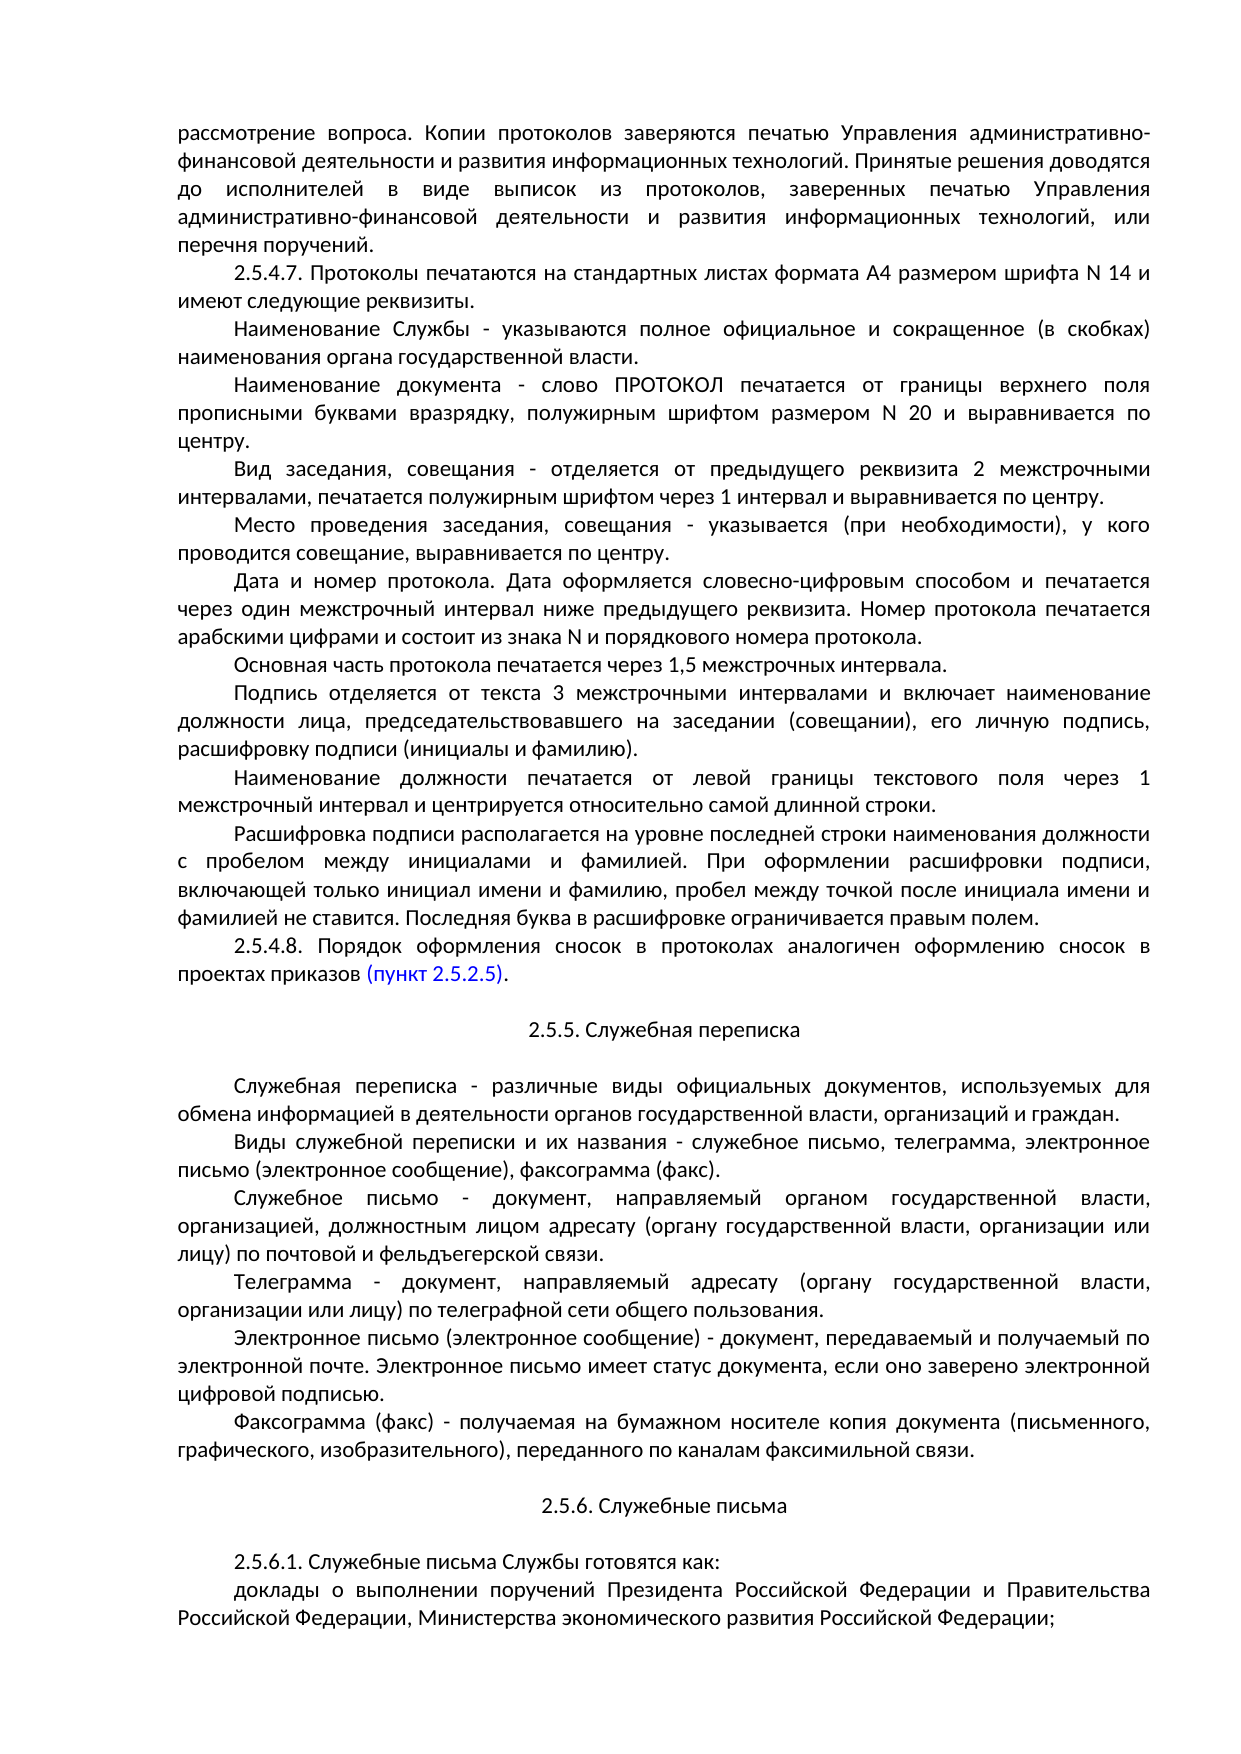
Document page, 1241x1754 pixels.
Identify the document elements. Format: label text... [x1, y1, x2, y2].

text 2.5.4.8. Порядок оформления сносок в протоколах аналогичен оформлению сносок в проектах приказов (пункт 2.5.2.5). [177, 931, 1152, 987]
text Факсограмма (факс) - получаемая на бумажном носителе копия документа (письменного, графического, изобразительного), переданного по каналам факсимильной связи. [177, 1407, 1152, 1463]
text 2.5.6. Служебные письма [177, 1491, 1152, 1519]
text Наименование Службы - указываются полное официальное и сокращенное (в скобках) наименования органа государственной власти. [177, 314, 1152, 370]
text Наименование документа - слово ПРОТОКОЛ печатается от границы верхнего поля прописными буквами вразрядку, полужирным шрифтом размером N 20 и выравнивается по центру. [177, 370, 1152, 454]
text Место проведения заседания, совещания - указывается (при необходимости), у кого проводится совещание, выравнивается по центру. [177, 510, 1152, 566]
text Основная часть протокола печатается через 1,5 межстрочных интервала. [177, 651, 1152, 678]
text Электронное письмо (электронное сообщение) - документ, передаваемый и получаемый по электронной почте. Электронное письмо имеет статус документа, если оно заверено электронной цифровой подписью. [177, 1323, 1152, 1407]
text Расшифровка подписи располагается на уровне последней строки наименования должности с пробелом между инициалами и фамилией. При оформлении расшифровки подписи, включающей только инициал имени и фамилию, пробел между точкой после инициала имени и фамилией не ставится. Последняя буква в расшифровке ограничивается правым полем. [177, 819, 1152, 931]
text 2.5.4.7. Протоколы печатаются на стандартных листах формата А4 размером шрифта N 14 и имеют следующие реквизиты. [177, 258, 1152, 314]
text Дата и номер протокола. Дата оформляется словесно-цифровым способом и печатается через один межстрочный интервал ниже предыдущего реквизита. Номер протокола печатается арабскими цифрами и состоит из знака N и порядкового номера протокола. [177, 566, 1152, 651]
text Телеграмма - документ, направляемый адресату (органу государственной власти, организации или лицу) по телеграфной сети общего пользования. [177, 1267, 1152, 1323]
text Служебное письмо - документ, направляемый органом государственной власти, организацией, должностным лицом адресату (органу государственной власти, организации или лицу) по почтовой и фельдъегерской связи. [177, 1183, 1152, 1267]
text доклады о выполнении поручений Президента Российской Федерации и Правительства Российской Федерации, Министерства экономического развития Российской Федерации; [177, 1575, 1152, 1631]
text Служебная переписка - различные виды официальных документов, используемых для обмена информацией в деятельности органов государственной власти, организаций и граждан. [177, 1071, 1152, 1127]
text Виды служебной переписки и их названия - служебное письмо, телеграмма, электронное письмо (электронное сообщение), факсограмма (факс). [177, 1127, 1152, 1183]
text 2.5.5. Служебная переписка [177, 1015, 1152, 1043]
text Вид заседания, совещания - отделяется от предыдущего реквизита 2 межстрочными интервалами, печатается полужирным шрифтом через 1 интервал и выравнивается по центру. [177, 454, 1152, 510]
text Подпись отделяется от текста 3 межстрочными интервалами и включает наименование должности лица, председательствовавшего на заседании (совещании), его личную подпись, расшифровку подписи (инициалы и фамилию). [177, 678, 1152, 763]
text 2.5.6.1. Служебные письма Службы готовятся как: [177, 1547, 1152, 1575]
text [177, 118, 1152, 258]
text Наименование должности печатается от левой границы текстового поля через 1 межстрочный интервал и центрируется относительно самой длинной строки. [177, 763, 1152, 819]
